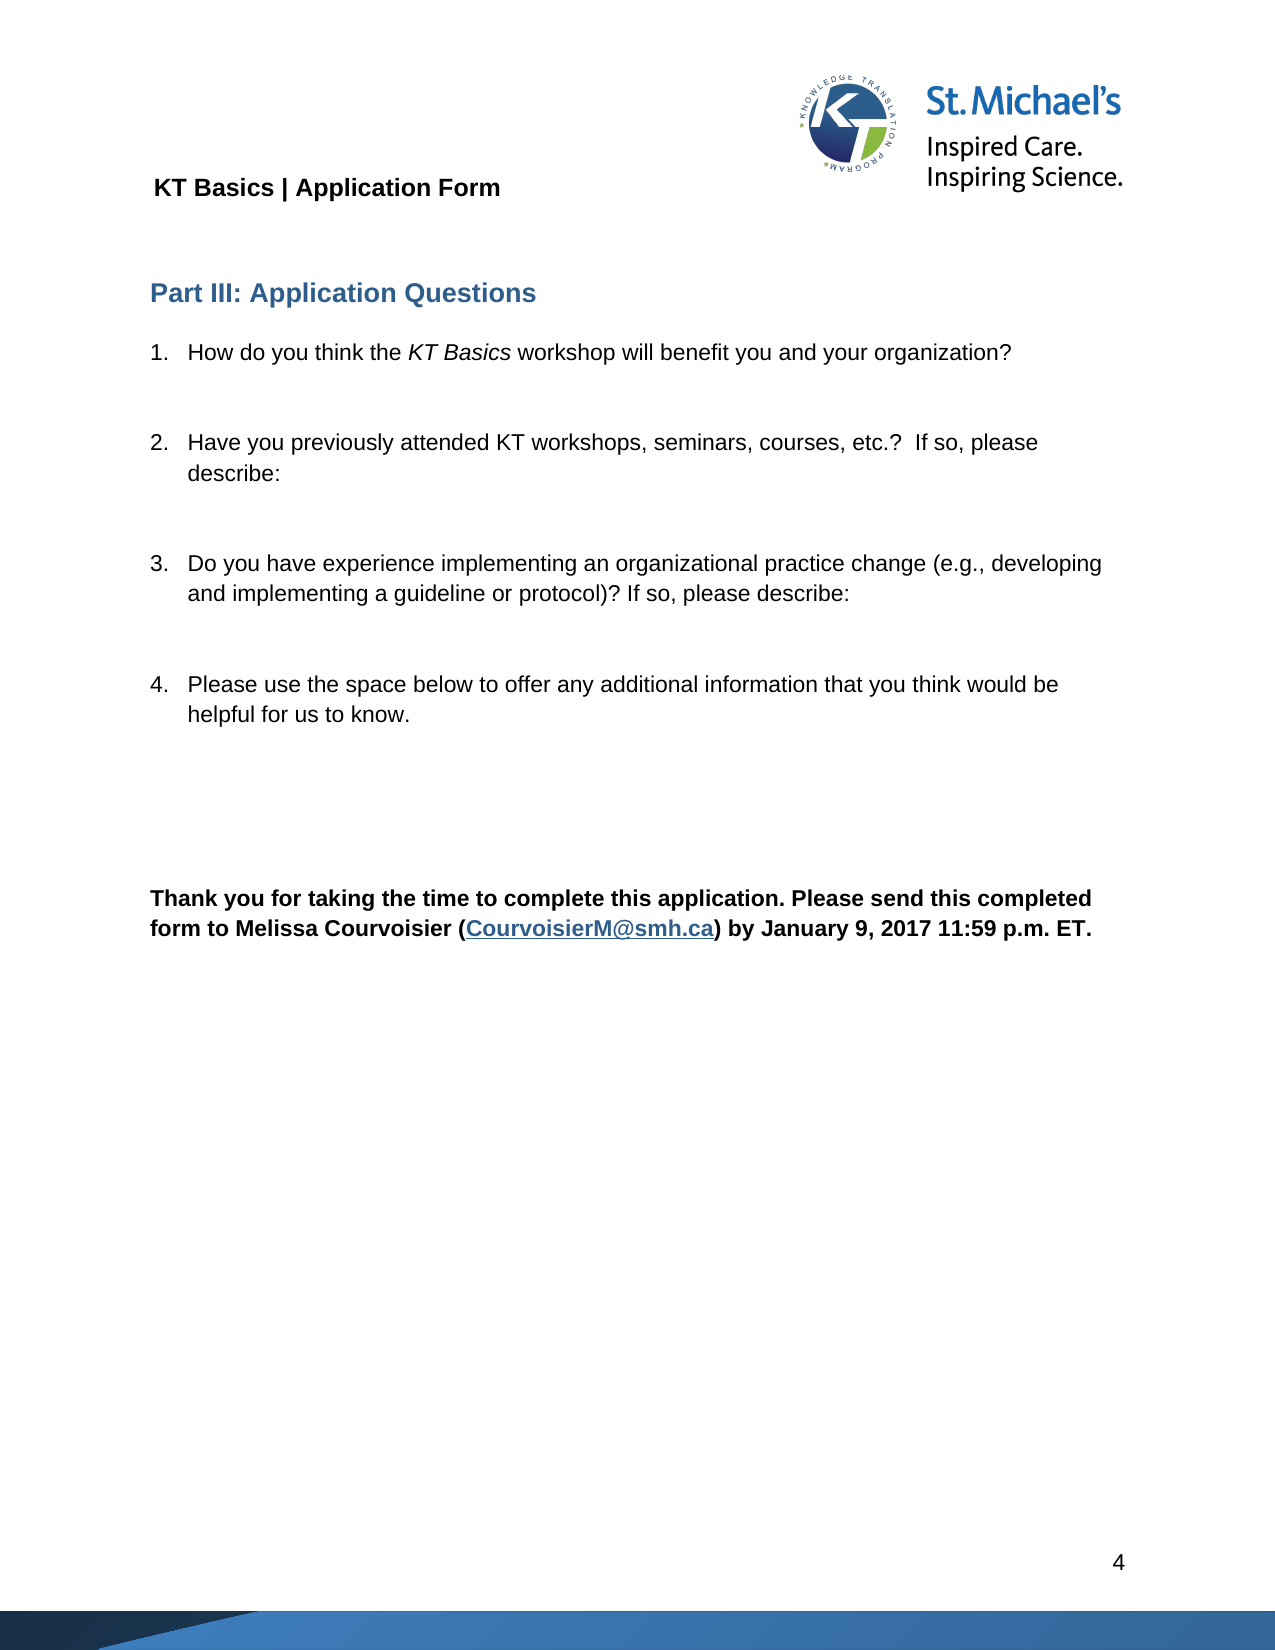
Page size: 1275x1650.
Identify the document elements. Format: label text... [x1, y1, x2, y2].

text Thank you for taking the time to complete this application. Please send this completed form to Melissa Courvoisier (CourvoisierM@smh.ca) by January 9, 2017 11:59 p.m. ET. [150, 884, 1125, 941]
picture [921, 79, 1125, 196]
list Please use the space below to offer any additional information that you think would be helpful for us to know. [150, 671, 1125, 727]
list How do you think the KT Basics workshop will benefit you and your organization? [150, 339, 1125, 365]
picture [799, 75, 896, 172]
list Have you previously attended KT workshops, seminars, courses, etc.? If so, please describe: [150, 429, 1125, 486]
subtitle Part III: Application Questions [150, 277, 1125, 308]
list Do you have experience implementing an organizational practice change (e.g., developing and implementing a guideline or protocol)? If so, please describe: [150, 550, 1125, 607]
